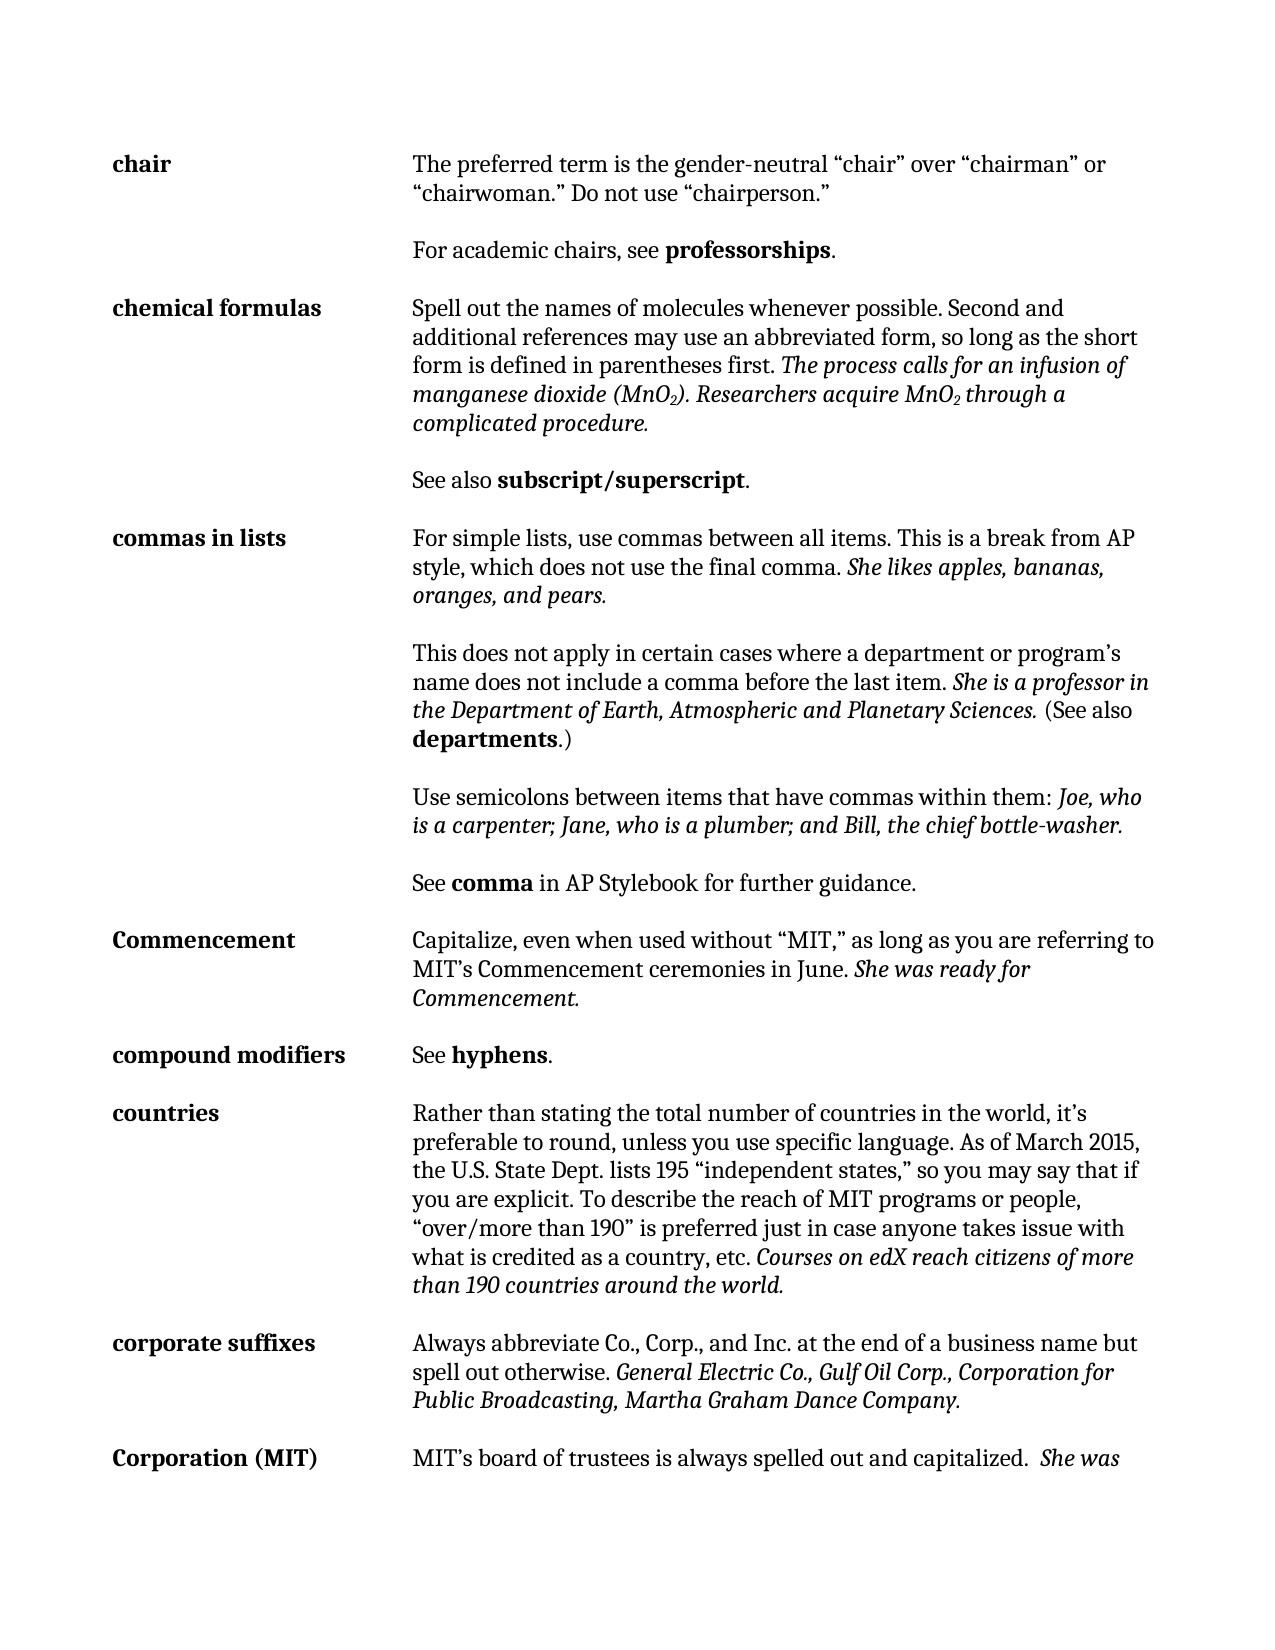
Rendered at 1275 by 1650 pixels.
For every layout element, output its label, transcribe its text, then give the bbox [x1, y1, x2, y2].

text For academic chairs, see professorships. [412, 236, 1162, 265]
text Commencement Capitalize, even when used without “MIT,” as long as you are referring to MIT’s Commencement ceremonies in June. She was ready for Commencement. [112, 926, 1162, 1012]
text See also subscript/superscript. [412, 466, 1162, 495]
text countries Rather than stating the total number of countries in the world, it’s preferable to round, unless you use specific language. As of March 2015, the U.S. State Dept. lists 195 “independent states,” so you may say that if you are explicit. To describe the reach of MIT programs or people, “over/more than 190” is preferred just in case anyone takes issue with what is credited as a country, etc. Courses on edX reach citizens of more than 190 countries around the world. [112, 1099, 1162, 1300]
text Use semicolons between items that have commas within them: Joe, who is a carpenter; Jane, who is a plumber; and Bill, the chief bottle-washer. [412, 782, 1162, 840]
text This does not apply in certain cases where a department or program’s name does not include a comma before the last item. She is a professor in the Department of Earth, Atmospheric and Planetary Sciences. (See also departments.) [412, 639, 1162, 754]
text See comma in AP Stylebook for further guidance. [412, 869, 1162, 897]
text compound modifiers See hyphens. [112, 1041, 1162, 1070]
text commas in lists For simple lists, use commas between all items. This is a break from AP style, which does not use the final comma. She likes apples, bananas, oranges, and pears. [112, 524, 1162, 610]
text chair The preferred term is the gender-neutral “chair” over “chairman” or “chairwoman.” Do not use “chairperson.” [112, 150, 1162, 207]
text Corporation (MIT) MIT’s board of trustees is always spelled out and capitalized. She was [112, 1444, 1162, 1472]
text corporate suffixes Always abbreviate Co., Corp., and Inc. at the end of a business name but spell out otherwise. General Electric Co., Gulf Oil Corp., Corporation for Public Broadcasting, Martha Graham Dance Company. [112, 1329, 1162, 1415]
text chemical formulas Spell out the names of molecules whenever possible. Second and additional references may use an abbreviated form, so long as the short form is defined in parentheses first. The process calls for an infusion of manganese dioxide (MnO2). Researchers acquire MnO2 through a complicated procedure. [112, 294, 1162, 437]
